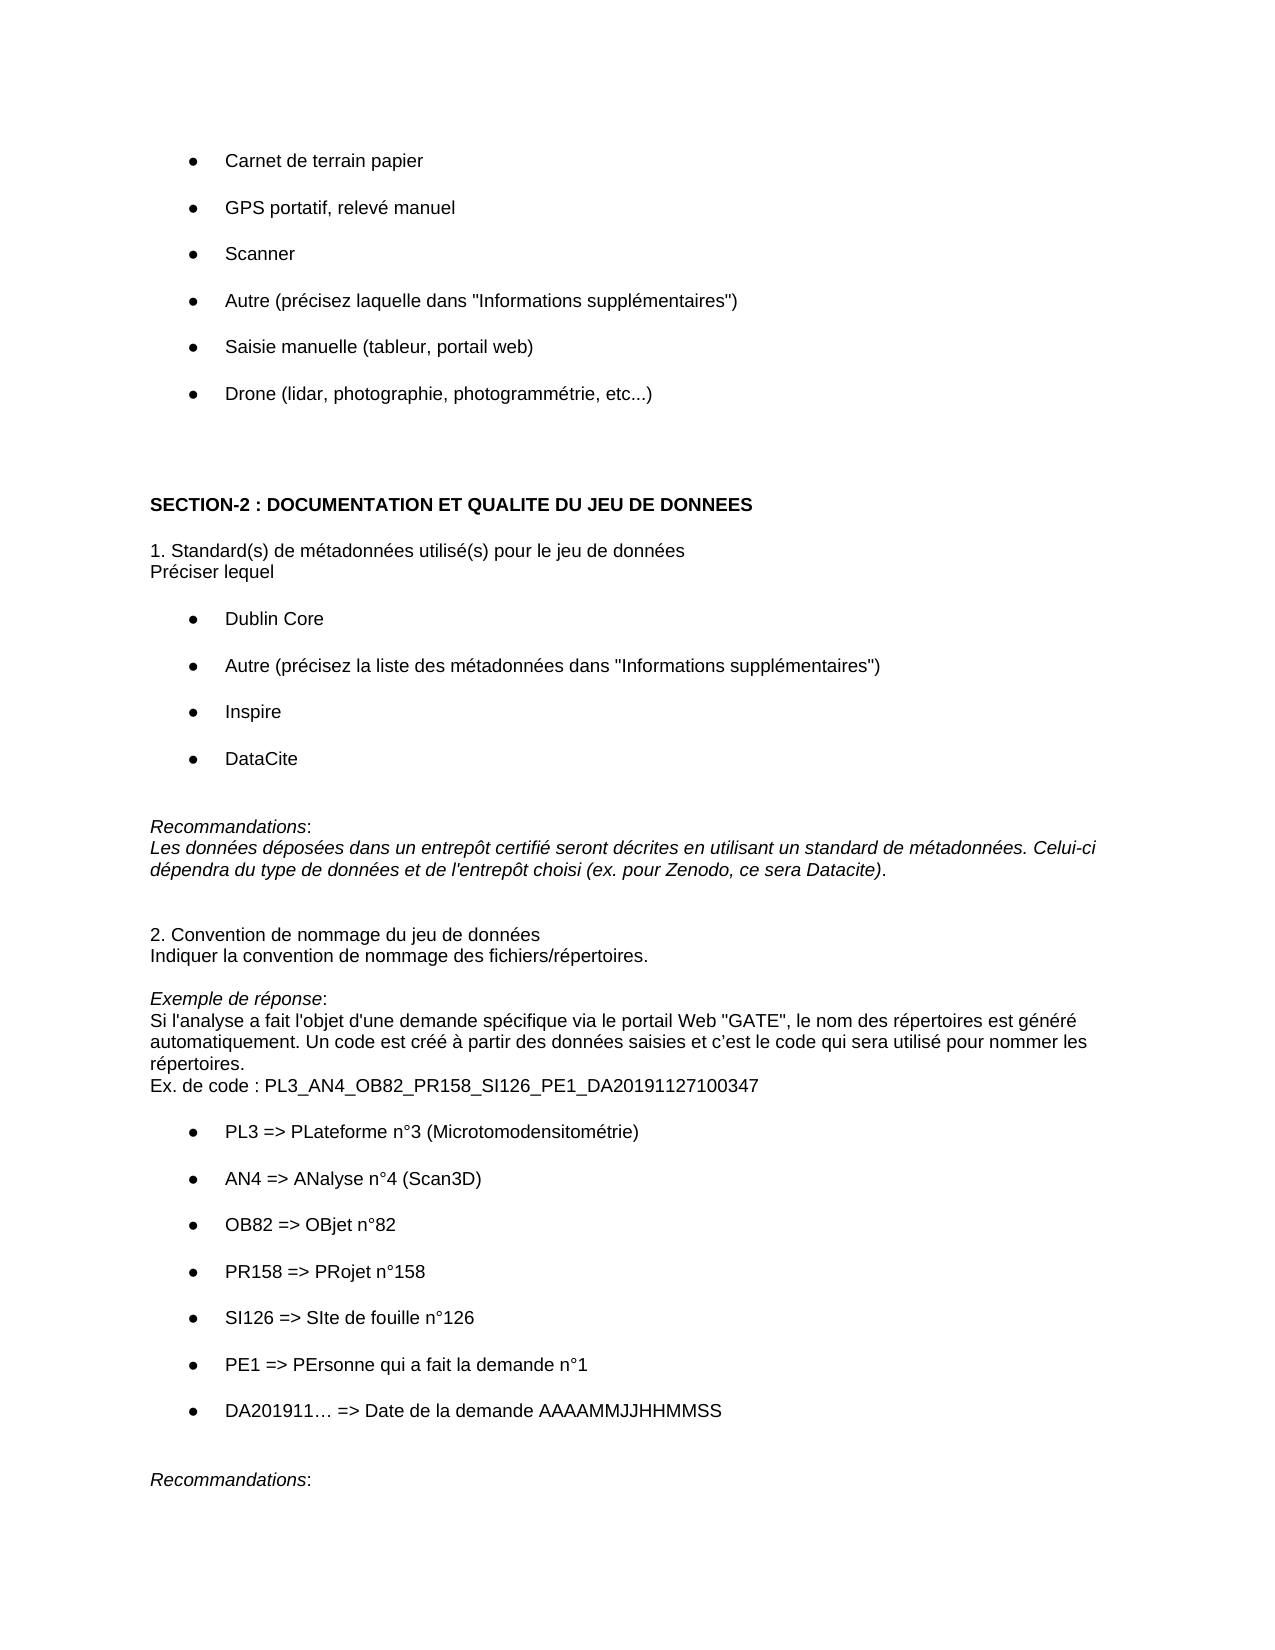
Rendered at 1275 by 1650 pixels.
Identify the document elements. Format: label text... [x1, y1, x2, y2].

text 1. Standard(s) de métadonnées utilisé(s) pour le jeu de données [150, 540, 1125, 561]
list Drone (lidar, photographie, photogrammétrie, etc...) [187, 383, 1125, 404]
text Si l'analyse a fait l'objet d'une demande spécifique via le portail Web "GATE", le nom des répertoires est généré automatiquement. Un code est créé à partir des données saisies et c’est le code qui sera utilisé pour nommer les répertoires. [150, 1010, 1125, 1074]
text Recommandations: [150, 816, 1125, 837]
text Exemple de réponse: [150, 988, 1125, 1010]
text Les données déposées dans un entrepôt certifié seront décrites en utilisant un standard de métadonnées. Celui-ci dépendra du type de données et de l'entrepôt choisi (ex. pour Zenodo, ce sera Datacite). [150, 837, 1125, 880]
list DataCite [187, 747, 1125, 769]
list PL3 => PLateforme n°3 (Microtomodensitométrie) [187, 1121, 1125, 1142]
text Recommandations: [150, 1468, 1125, 1490]
list Saisie manuelle (tableur, portail web) [187, 336, 1125, 358]
list DA201911… => Date de la demande AAAAMMJJHHMMSS [187, 1400, 1125, 1422]
list SI126 => SIte de fouille n°126 [187, 1307, 1125, 1329]
list Scanner [187, 243, 1125, 265]
subtitle SECTION-2 : DOCUMENTATION ET QUALITE DU JEU DE DONNEES [150, 493, 1125, 515]
list Carnet de terrain papier [187, 150, 1125, 172]
text Indiquer la convention de nommage des fichiers/répertoires. [150, 945, 1125, 967]
list Dublin Core [187, 608, 1125, 629]
list PR158 => PRojet n°158 [187, 1261, 1125, 1282]
text Ex. de code : PL3_AN4_OB82_PR158_SI126_PE1_DA20191127100347 [150, 1074, 1125, 1096]
list Autre (précisez laquelle dans "Informations supplémentaires") [187, 290, 1125, 311]
list Inspire [187, 701, 1125, 722]
text 2. Convention de nommage du jeu de données [150, 923, 1125, 945]
list AN4 => ANalyse n°4 (Scan3D) [187, 1167, 1125, 1189]
text Préciser lequel [150, 561, 1125, 583]
list Autre (précisez la liste des métadonnées dans "Informations supplémentaires") [187, 654, 1125, 676]
list OB82 => OBjet n°82 [187, 1214, 1125, 1236]
list GPS portatif, relevé manuel [187, 197, 1125, 218]
list PE1 => PErsonne qui a fait la demande n°1 [187, 1354, 1125, 1375]
